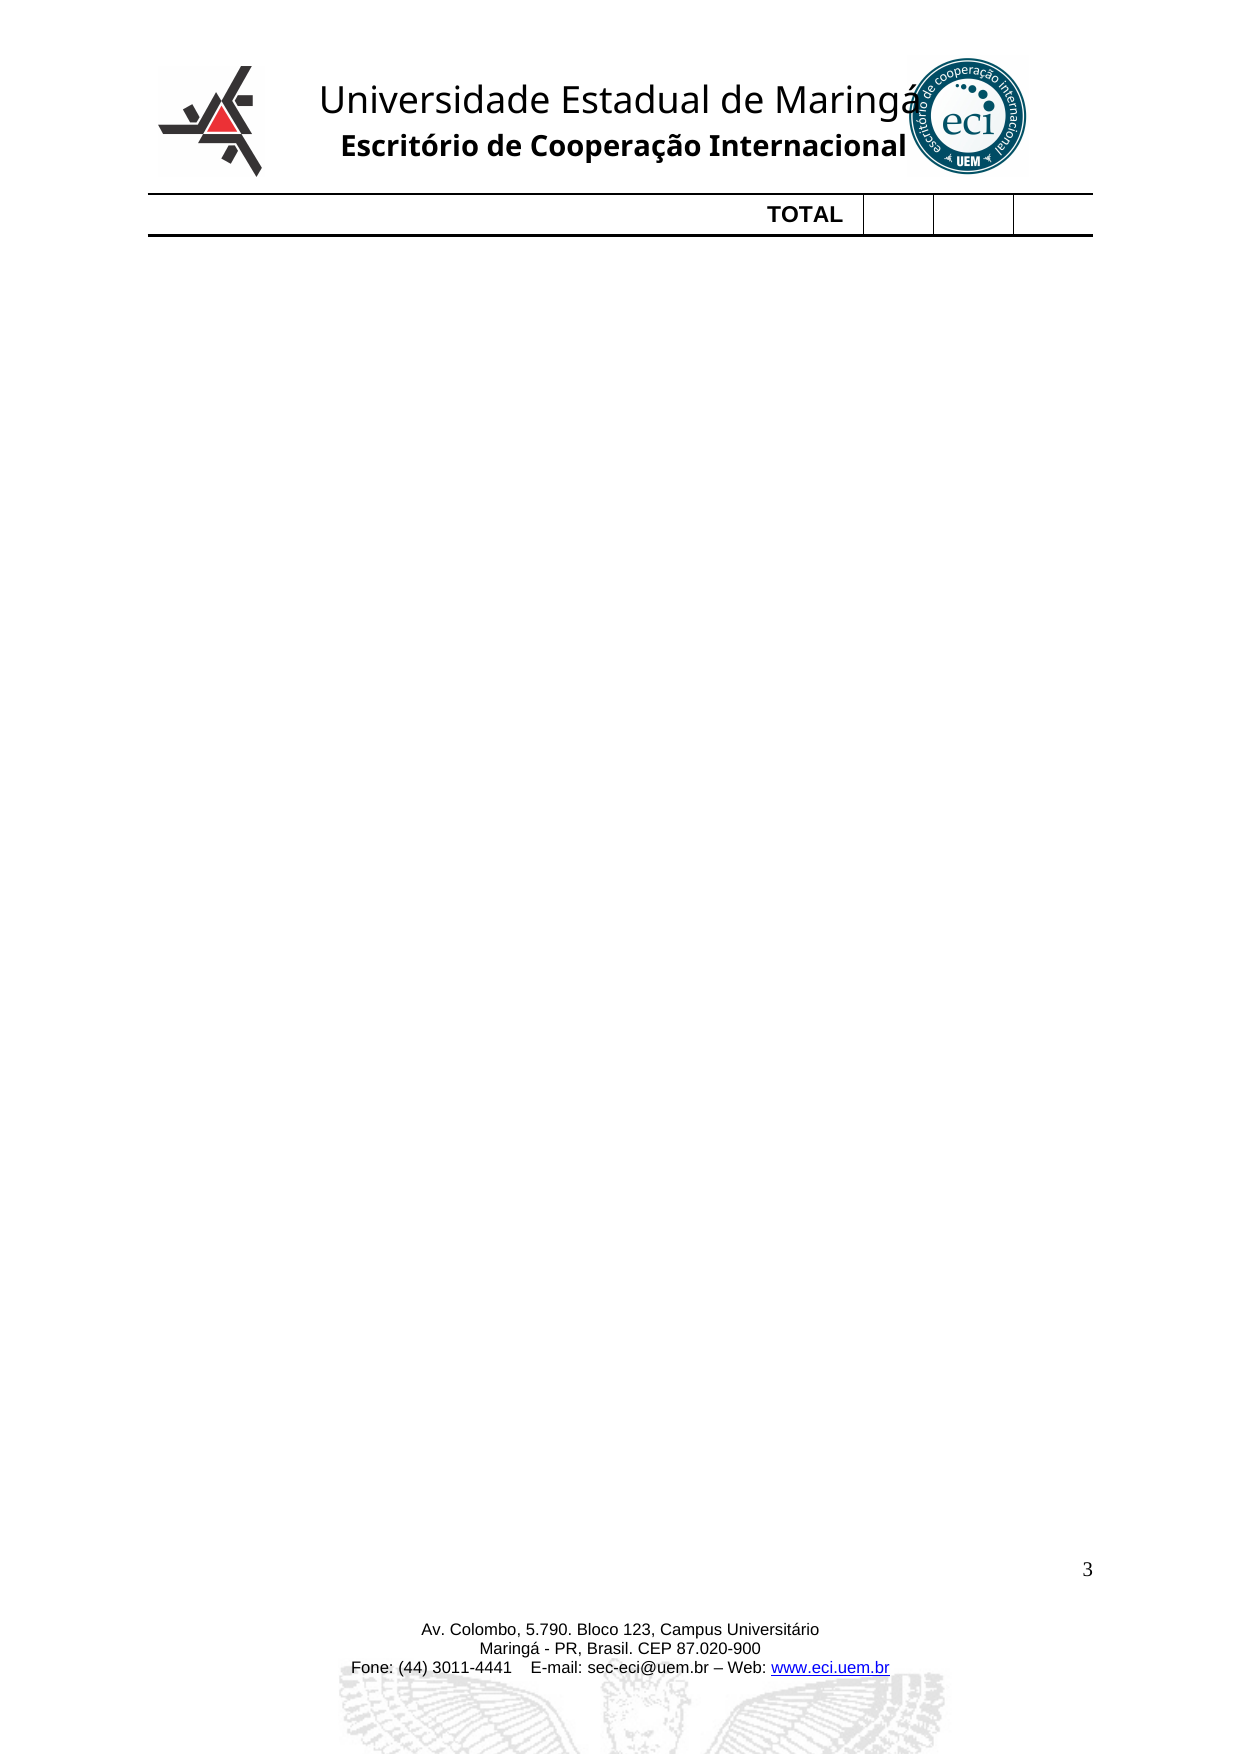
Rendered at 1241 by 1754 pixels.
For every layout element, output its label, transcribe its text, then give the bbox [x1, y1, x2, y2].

picture [931, 79, 1005, 152]
table_cell [1014, 195, 1093, 233]
table_cell TOTAL [148, 195, 863, 233]
picture [338, 1658, 973, 1754]
picture [907, 55, 1029, 177]
picture [958, 157, 979, 166]
table_cell [864, 195, 933, 233]
picture [158, 66, 265, 177]
table_cell [934, 195, 1013, 233]
